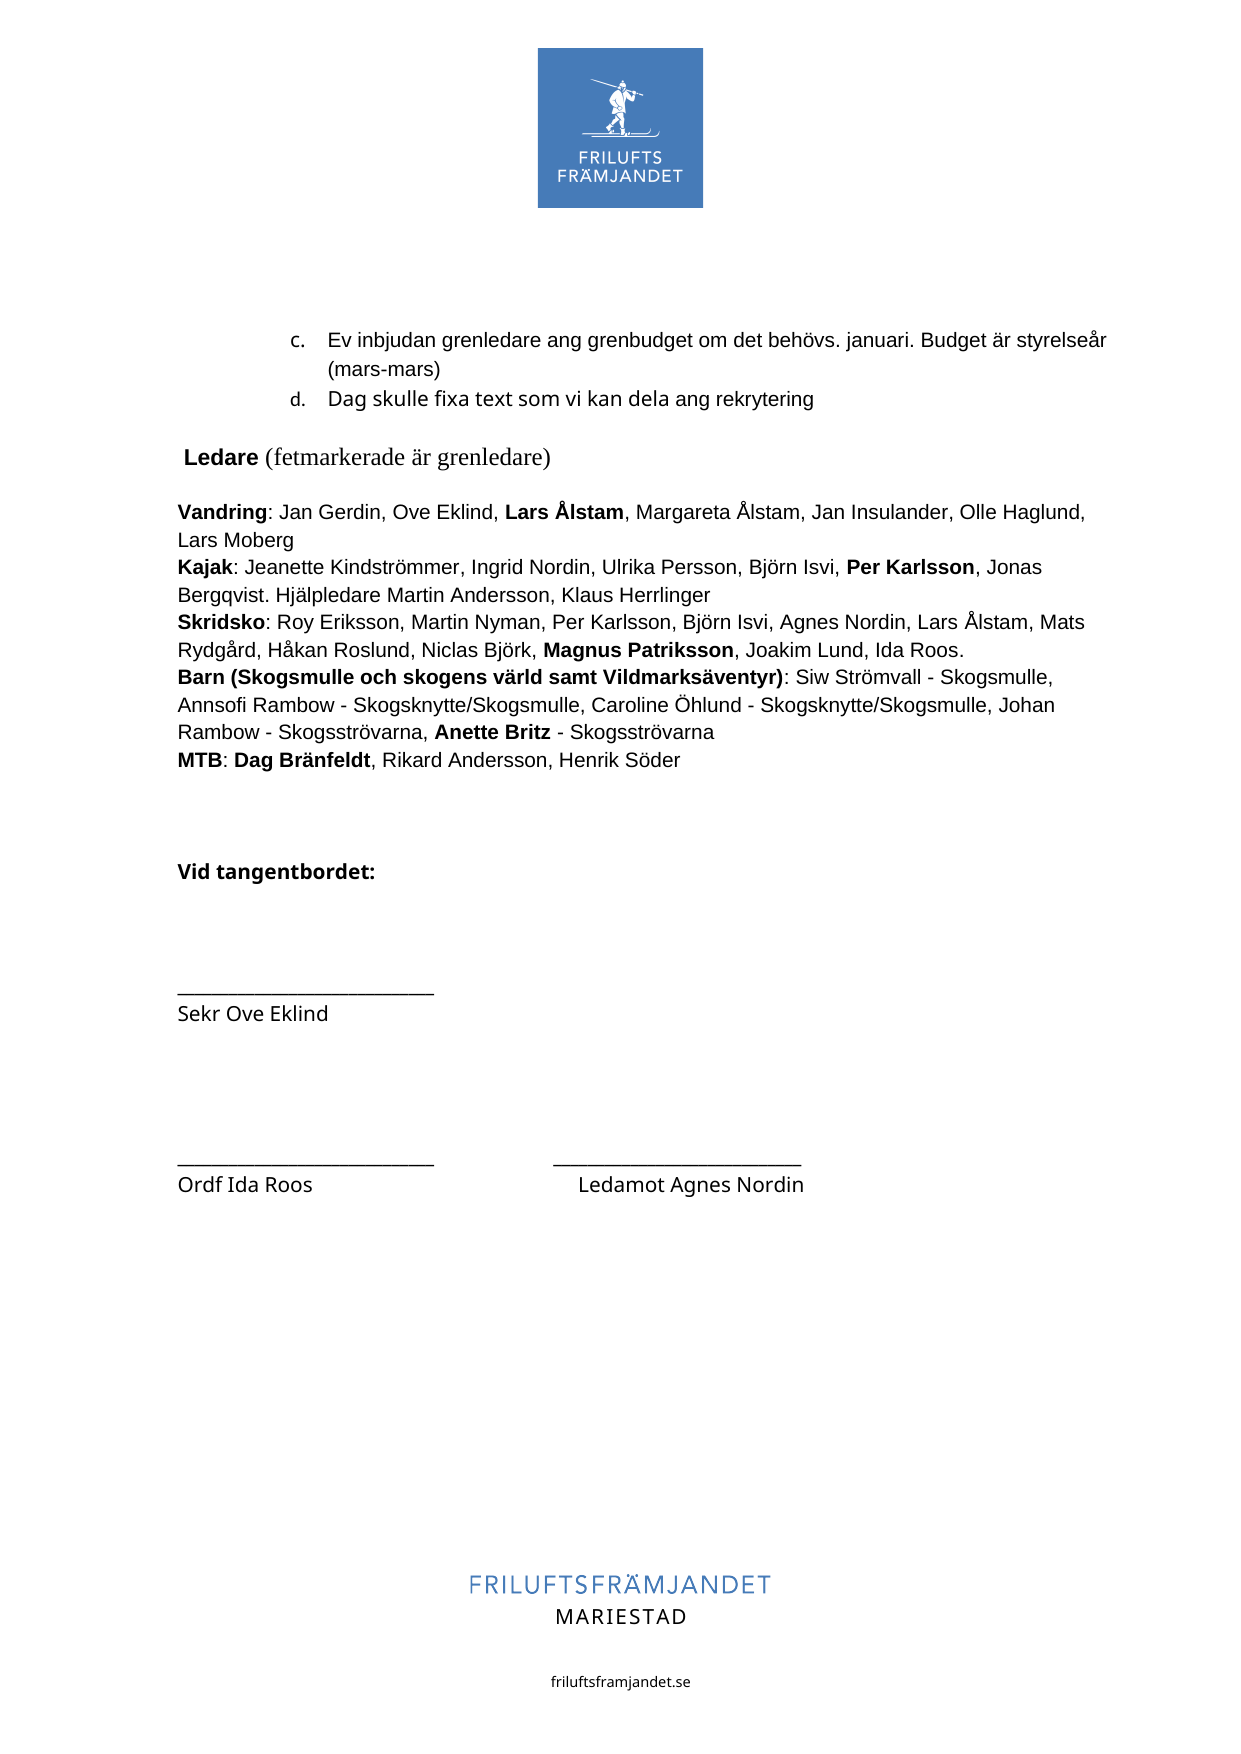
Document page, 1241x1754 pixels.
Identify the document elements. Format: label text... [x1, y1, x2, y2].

list Dag skulle fixa text som vi kan dela ang rekrytering [290, 384, 1122, 413]
text Vandring: Jan Gerdin, Ove Eklind, Lars Ålstam, Margareta Ålstam, Jan Insulander, Olle Haglund, Lars Moberg Kajak: Jeanette Kindströmmer, Ingrid Nordin, Ulrika Persson, Björn Isvi, Per Karlsson, Jonas Bergqvist. Hjälpledare Martin Andersson, Klaus Herrlinger Skridsko: Roy Eriksson, Martin Nyman, Per Karlsson, Björn Isvi, Agnes Nordin, Lars Ålstam, Mats Rydgård, Håkan Roslund, Niclas Björk, Magnus Patriksson, Joakim Lund, Ida Roos. Barn (Skogsmulle och skogens värld samt Vildmarksäventyr): Siw Strömvall - Skogsmulle, Annsofi Rambow - Skogsknytte/Skogsmulle, Caroline Öhlund - Skogsknytte/Skogsmulle, Johan Rambow - Skogsströvarna, Anette Britz - Skogsströvarna MTB: Dag Bränfeldt, Rikard Andersson, Henrik Söder [177, 500, 1122, 771]
picture [470, 1574, 771, 1594]
text Vid tangentbordet: [177, 800, 1122, 885]
text ______________________________ Sekr Ove Eklind [177, 971, 1122, 1027]
list Ev inbjudan grenledare ang grenbudget om det behövs. januari. Budget är styrelseår (mars-mars) [290, 325, 1122, 381]
text Ledare (fetmarkerade är grenledare) [177, 442, 1122, 471]
picture [537, 48, 704, 208]
text ______________________________ _____________________________ Ordf Ida Roos Ledamot Agnes Nordin [177, 1141, 1122, 1198]
